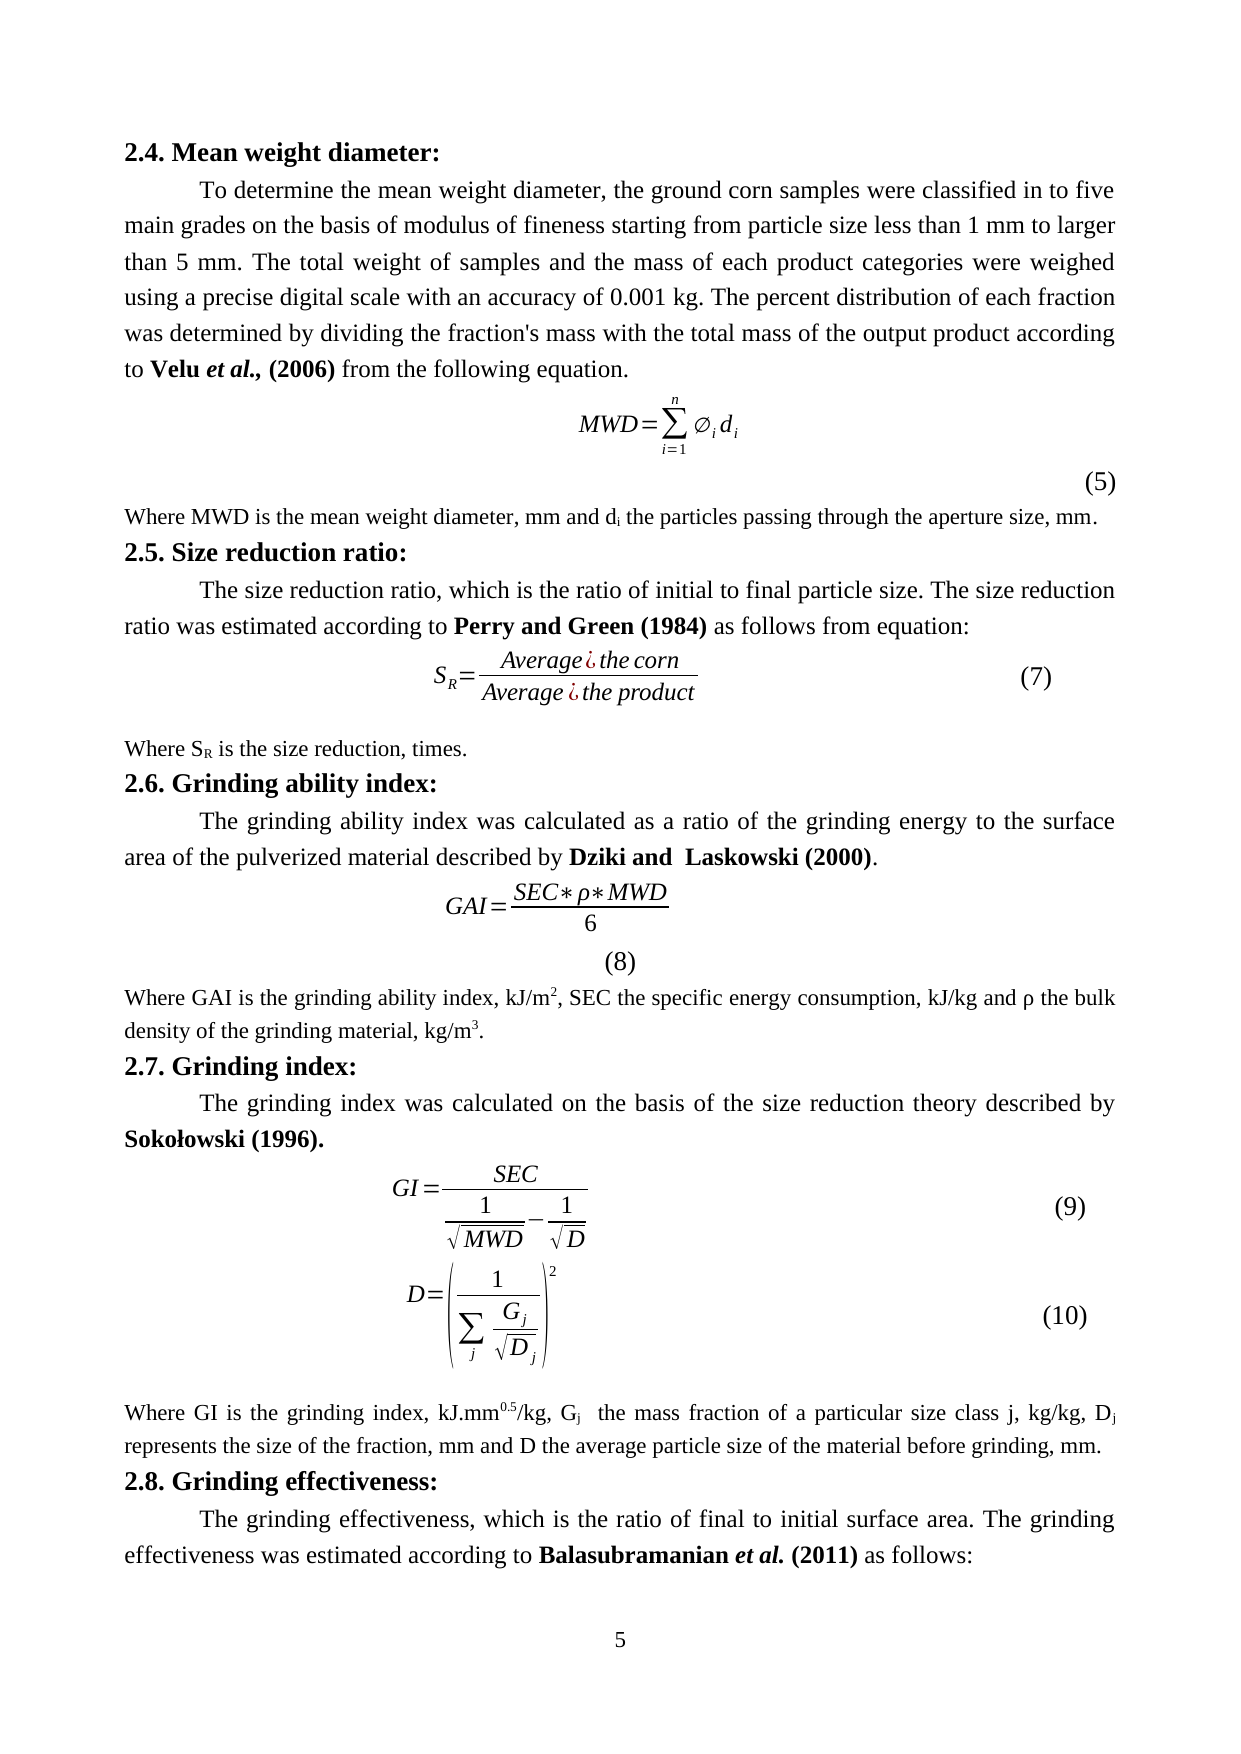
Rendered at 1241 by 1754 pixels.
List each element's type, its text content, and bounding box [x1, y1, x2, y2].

text (5) [499, 464, 1116, 496]
text 2.5. Size reduction ratio: [124, 536, 1116, 567]
text (7) [274, 647, 1116, 706]
text 2.4. Mean weight diameter: [124, 136, 1116, 167]
text Where SR is the size reduction, times. [124, 734, 1116, 761]
text Where GI is the grinding index, kJ.mm0.5/kg, Gj the mass fraction of a particular size class j, kg/kg, Dj represents the size of the fraction, mm and D the average particle size of the material before grinding, mm. [124, 1399, 1116, 1458]
text (9) [124, 1160, 1116, 1253]
text 2.6. Grinding ability index: [124, 767, 1116, 799]
text (8) [124, 878, 1116, 976]
text The grinding ability index was calculated as a ratio of the grinding energy to the surface area of the pulverized material described by Dziki and Laskowski (2000). [124, 806, 1116, 871]
text The grinding index was calculated on the basis of the size reduction theory described by Sokołowski (1996). [124, 1088, 1116, 1153]
text To determine the mean weight diameter, the ground corn samples were classified in to five main grades on the basis of modulus of fineness starting from particle size less than 1 mm to larger than 5 mm. The total weight of samples and the mass of each product categories were weighed using a precise digital scale with an accuracy of 0.001 kg. The percent distribution of each fraction was determined by dividing the fraction's mass with the total mass of the output product according to Velu et al., (2006) from the following equation. [124, 175, 1116, 383]
text The grinding effectiveness, which is the ratio of final to initial surface area. The grinding effectiveness was estimated according to Balasubramanian et al. (2011) as follows: [124, 1504, 1116, 1568]
text Where GAI is the grinding ability index, kJ/m2, SEC the specific energy consumption, kJ/kg and ρ the bulk density of the grinding material, kg/m3. [124, 984, 1116, 1043]
text 2.7. Grinding index: [124, 1049, 1116, 1081]
text The size reduction ratio, which is the ratio of initial to final particle size. The size reduction ratio was estimated according to Perry and Green (1984) as follows from equation: [124, 575, 1116, 640]
text 2.8. Grinding effectiveness: [124, 1465, 1116, 1496]
text (10) [124, 1260, 1116, 1371]
text Where MWD is the mean weight diameter, mm and di the particles passing through the aperture size, mm. [124, 503, 1116, 530]
